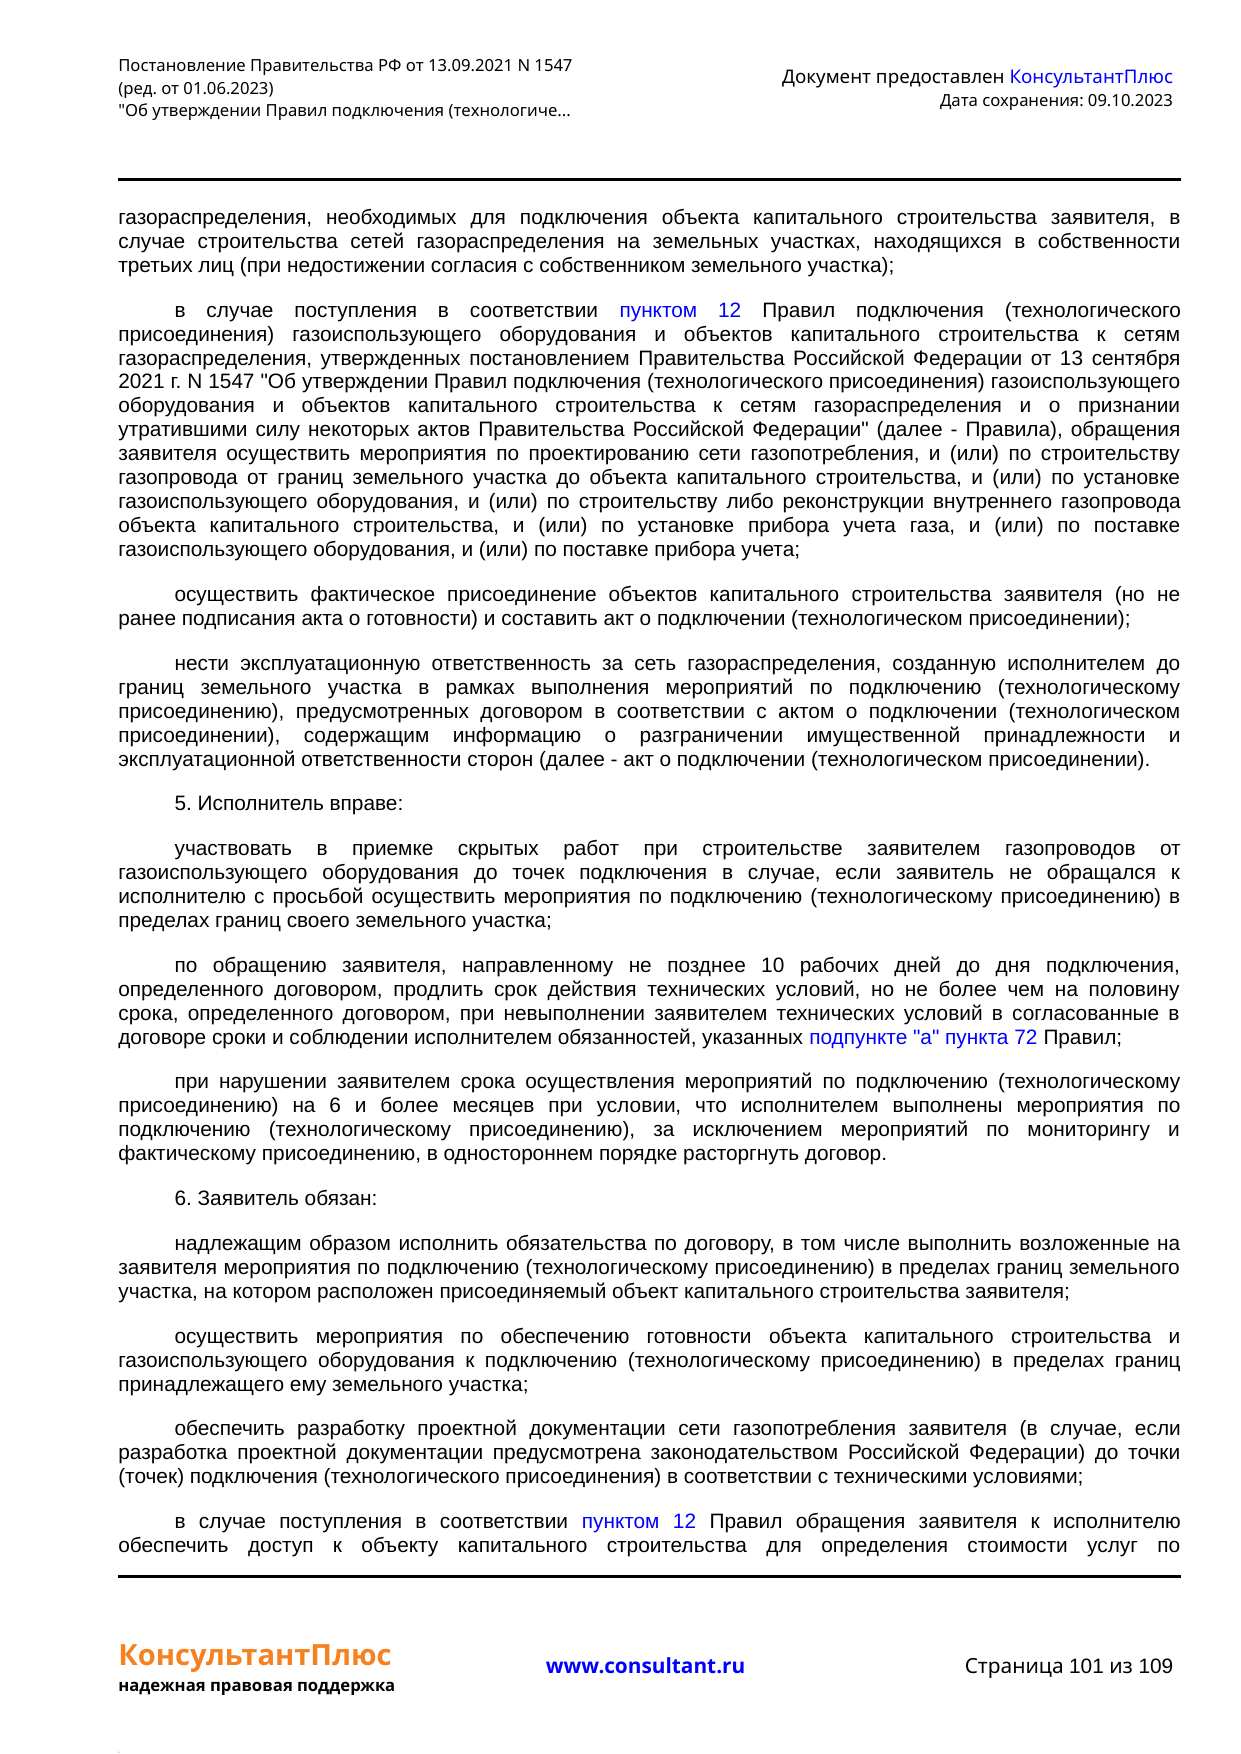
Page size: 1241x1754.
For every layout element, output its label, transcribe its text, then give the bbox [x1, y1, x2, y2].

text осуществить фактическое присоединение объектов капитального строительства заявителя (но не ранее подписания акта о готовности) и составить акт о подключении (технологическом присоединении); [118, 582, 1181, 630]
text осуществить мероприятия по обеспечению готовности объекта капитального строительства и газоиспользующего оборудования к подключению (технологическому присоединению) в пределах границ принадлежащего ему земельного участка; [118, 1323, 1181, 1395]
text участвовать в приемке скрытых работ при строительстве заявителем газопроводов от газоиспользующего оборудования до точек подключения в случае, если заявитель не обращался к исполнителю с просьбой осуществить мероприятия по подключению (технологическому присоединению) в пределах границ своего земельного участка; [118, 836, 1181, 932]
text 5. Исполнитель вправе: [118, 791, 1181, 815]
text при нарушении заявителем срока осуществления мероприятий по подключению (технологическому присоединению) на 6 и более месяцев при условии, что исполнителем выполнены мероприятия по подключению (технологическому присоединению), за исключением мероприятий по мониторингу и фактическому присоединению, в одностороннем порядке расторгнуть договор. [118, 1069, 1181, 1165]
text обеспечить разработку проектной документации сети газопотребления заявителя (в случае, если разработка проектной документации предусмотрена законодательством Российской Федерации) до точки (точек) подключения (технологического присоединения) в соответствии с техническими условиями; [118, 1416, 1181, 1488]
text надлежащим образом исполнить обязательства по договору, в том числе выполнить возложенные на заявителя мероприятия по подключению (технологическому присоединению) в пределах границ земельного участка, на котором расположен присоединяемый объект капитального строительства заявителя; [118, 1231, 1181, 1303]
text 6. Заявитель обязан: [118, 1186, 1181, 1210]
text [118, 205, 1181, 277]
text нести эксплуатационную ответственность за сеть газораспределения, созданную исполнителем до границ земельного участка в рамках выполнения мероприятий по подключению (технологическому присоединению), предусмотренных договором в соответствии с актом о подключении (технологическом присоединении), содержащим информацию о разграничении имущественной принадлежности и эксплуатационной ответственности сторон (далее - акт о подключении (технологическом присоединении). [118, 651, 1181, 770]
text в случае поступления в соответствии пунктом 12 Правил подключения (технологического присоединения) газоиспользующего оборудования и объектов капитального строительства к сетям газораспределения, утвержденных постановлением Правительства Российской Федерации от 13 сентября 2021 г. N 1547 "Об утверждении Правил подключения (технологического присоединения) газоиспользующего оборудования и объектов капитального строительства к сетям газораспределения и о признании утратившими силу некоторых актов Правительства Российской Федерации" (далее - Правила), обращения заявителя осуществить мероприятия по проектированию сети газопотребления, и (или) по строительству газопровода от границ земельного участка до объекта капитального строительства, и (или) по установке газоиспользующего оборудования, и (или) по строительству либо реконструкции внутреннего газопровода объекта капитального строительства, и (или) по установке прибора учета газа, и (или) по поставке газоиспользующего оборудования, и (или) по поставке прибора учета; [118, 297, 1181, 561]
text по обращению заявителя, направленному не позднее 10 рабочих дней до дня подключения, определенного договором, продлить срок действия технических условий, но не более чем на половину срока, определенного договором, при невыполнении заявителем технических условий в согласованные в договоре сроки и соблюдении исполнителем обязанностей, указанных подпункте "а" пункта 72 Правил; [118, 953, 1181, 1048]
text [118, 1509, 1181, 1557]
